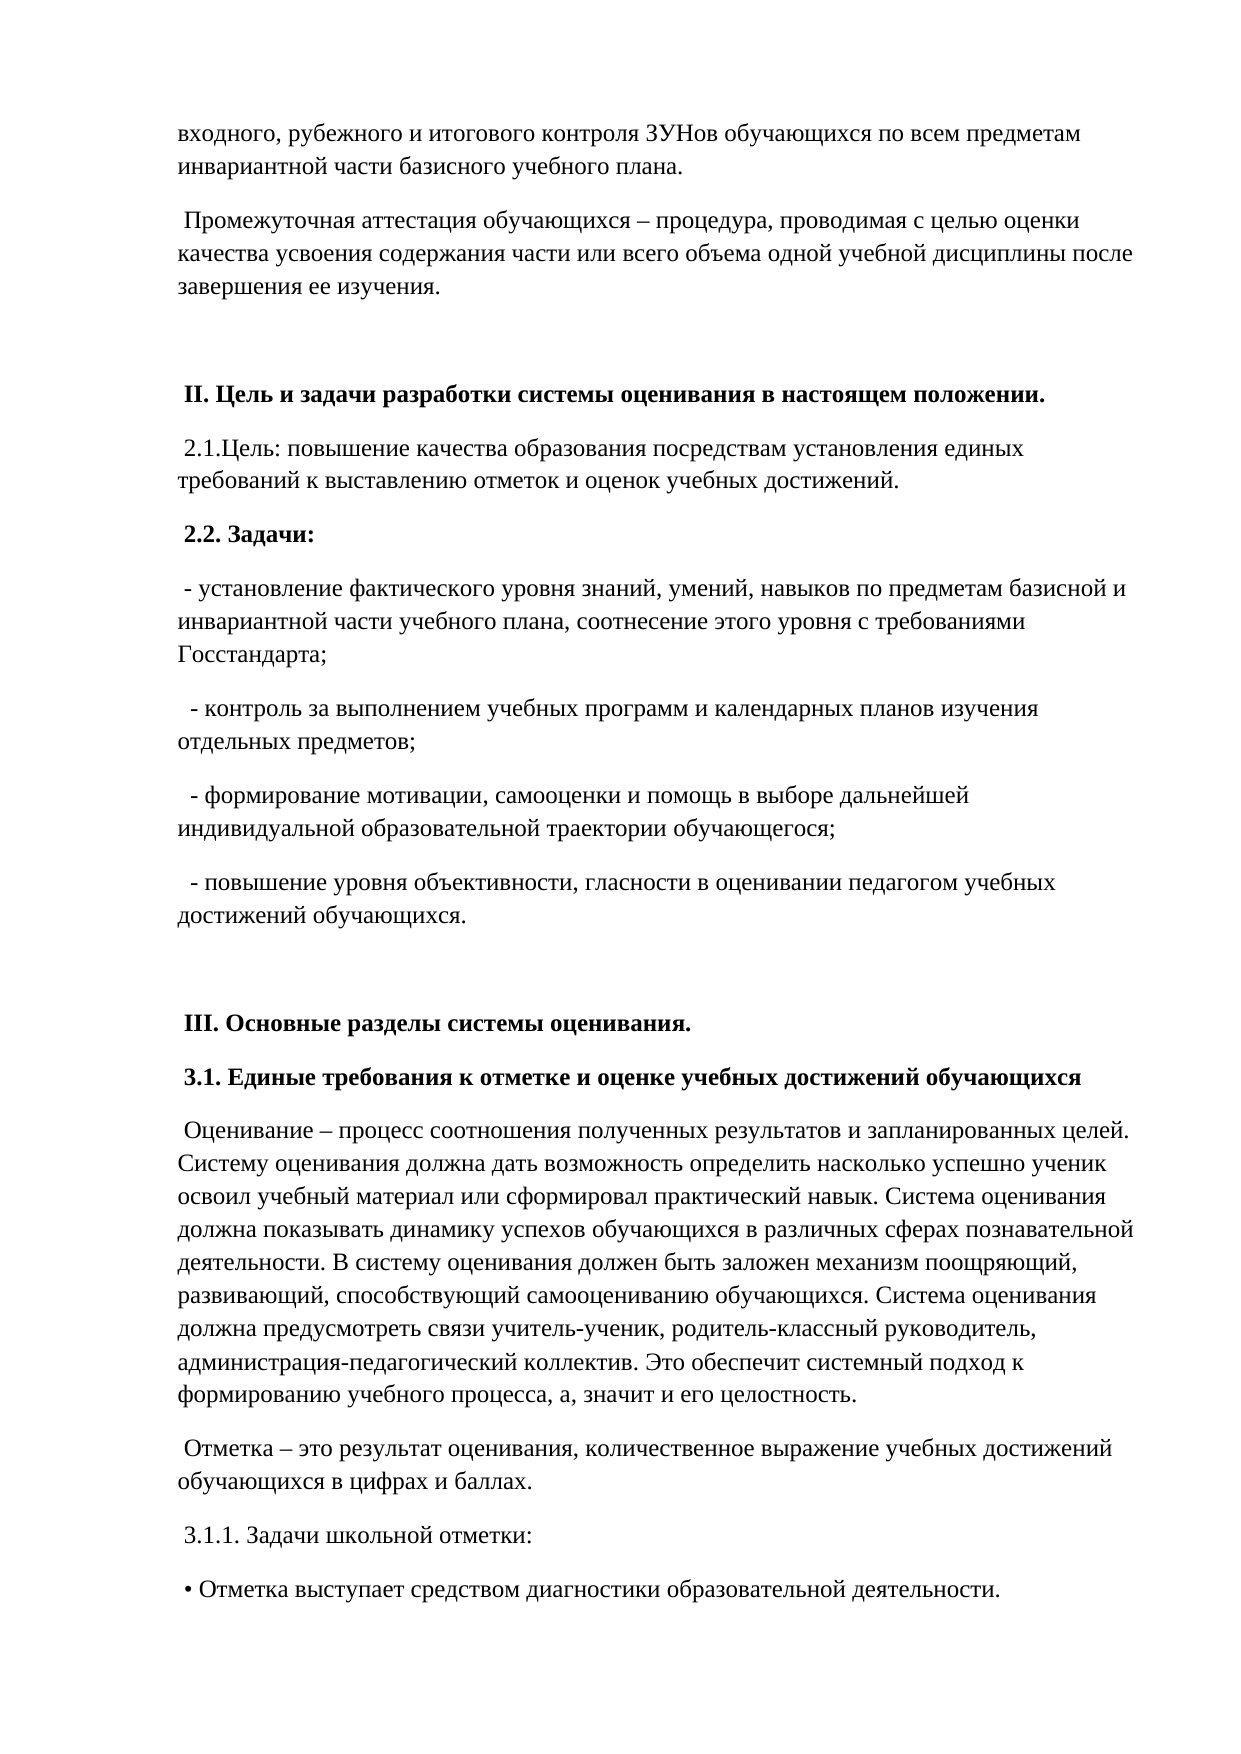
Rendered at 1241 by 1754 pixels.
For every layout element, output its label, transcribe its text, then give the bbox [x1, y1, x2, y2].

text - повышение уровня объективности, гласности в оценивании педагогом учебных достижений обучающихся. [177, 867, 1152, 929]
text - установление фактического уровня знаний, умений, навыков по предметам базисной и инвариантной части учебного плана, соотнесение этого уровня с требованиями Госстандарта; [177, 573, 1152, 668]
text Отметка – это результат оценивания, количественное выражение учебных достижений обучающихся в цифрах и баллах. [177, 1433, 1152, 1495]
text 3.1.1. Задачи школьной отметки: [177, 1520, 1152, 1549]
text 2.1.Цель: повышение качества образования посредствам установления единых требований к выставлению отметок и оценок учебных достижений. [177, 433, 1152, 494]
text Оценивание – процесс соотношения полученных результатов и запланированных целей. Систему оценивания должна дать возможность определить насколько успешно ученик освоил учебный материал или сформировал практический навык. Система оценивания должна показывать динамику успехов обучающихся в различных сферах познавательной деятельности. В систему оценивания должен быть заложен механизм поощряющий, развивающий, способствующий самооцениванию обучающихся. Система оценивания должна предусмотреть связи учитель-ученик, родитель-классный руководитель, администрация-педагогический коллектив. Это обеспечит системный подход к формированию учебного процесса, а, значит и его целостность. [177, 1115, 1152, 1408]
text II. Цель и задачи разработки системы оценивания в настоящем положении. [177, 379, 1152, 407]
text 2.2. Задачи: [177, 519, 1152, 548]
text - контроль за выполнением учебных программ и календарных планов изучения отдельных предметов; [177, 693, 1152, 755]
text 3.1. Единые требования к отметке и оценке учебных достижений обучающихся [177, 1062, 1152, 1090]
text - формирование мотивации, самооценки и помощь в выборе дальнейшей индивидуальной образовательной траектории обучающегося; [177, 780, 1152, 842]
text Промежуточная аттестация обучающихся – процедура, проводимая с целью оценки качества усвоения содержания части или всего объема одной учебной дисциплины после завершения ее изучения. [177, 205, 1152, 300]
text III. Основные разделы системы оценивания. [177, 1008, 1152, 1036]
text • Отметка выступает средством диагностики образовательной деятельности. [177, 1574, 1152, 1603]
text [177, 118, 1152, 180]
